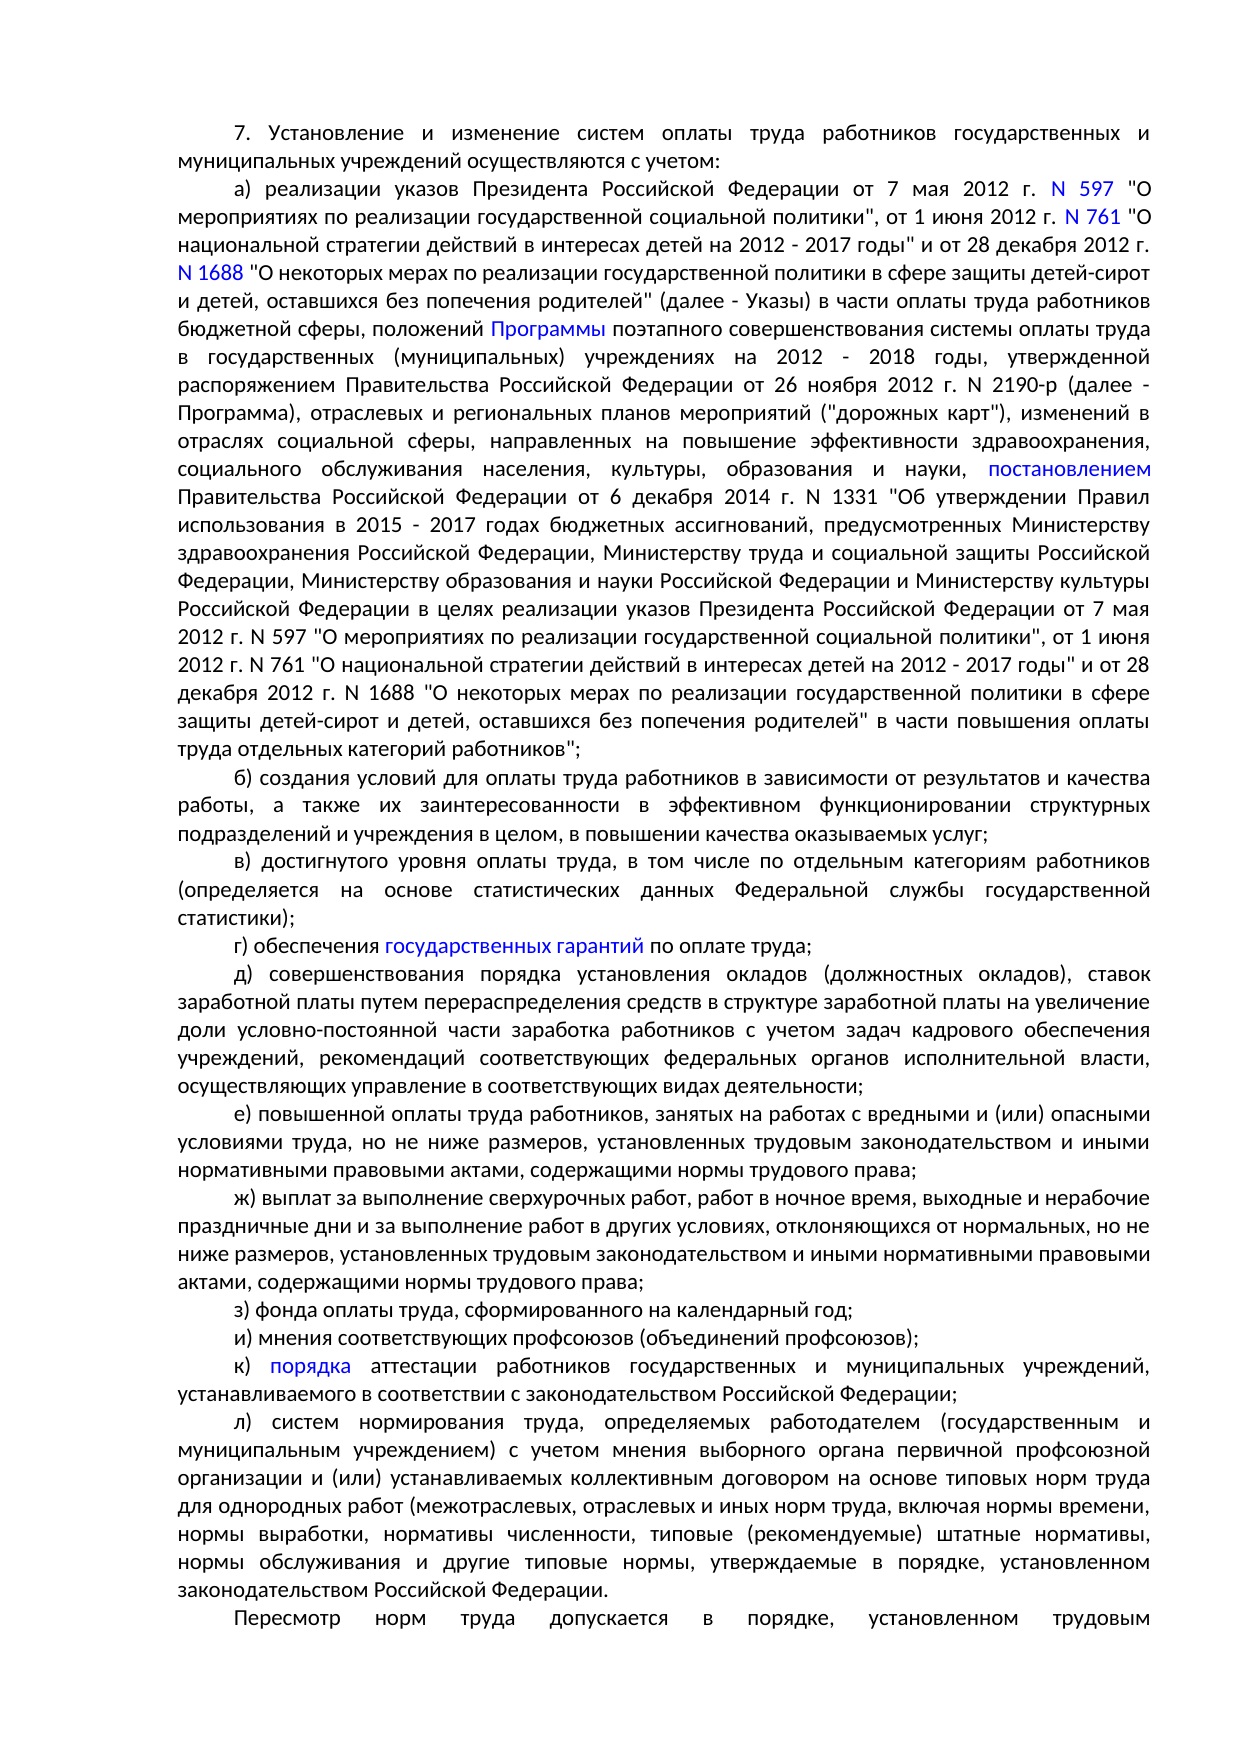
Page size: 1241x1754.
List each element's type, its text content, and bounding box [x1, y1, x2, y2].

text з) фонда оплаты труда, сформированного на календарный год; [177, 1295, 1152, 1323]
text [177, 1603, 1152, 1631]
text е) повышенной оплаты труда работников, занятых на работах с вредными и (или) опасными условиями труда, но не ниже размеров, установленных трудовым законодательством и иными нормативными правовыми актами, содержащими нормы трудового права; [177, 1099, 1152, 1183]
text г) обеспечения государственных гарантий по оплате труда; [177, 931, 1152, 959]
text 7. Установление и изменение систем оплаты труда работников государственных и муниципальных учреждений осуществляются с учетом: [177, 118, 1152, 174]
text д) совершенствования порядка установления окладов (должностных окладов), ставок заработной платы путем перераспределения средств в структуре заработной платы на увеличение доли условно-постоянной части заработка работников с учетом задач кадрового обеспечения учреждений, рекомендаций соответствующих федеральных органов исполнительной власти, осуществляющих управление в соответствующих видах деятельности; [177, 959, 1152, 1099]
text к) порядка аттестации работников государственных и муниципальных учреждений, устанавливаемого в соответствии с законодательством Российской Федерации; [177, 1351, 1152, 1407]
text л) систем нормирования труда, определяемых работодателем (государственным и муниципальным учреждением) с учетом мнения выборного органа первичной профсоюзной организации и (или) устанавливаемых коллективным договором на основе типовых норм труда для однородных работ (межотраслевых, отраслевых и иных норм труда, включая нормы времени, нормы выработки, нормативы численности, типовые (рекомендуемые) штатные нормативы, нормы обслуживания и другие типовые нормы, утверждаемые в порядке, установленном законодательством Российской Федерации. [177, 1407, 1152, 1603]
text и) мнения соответствующих профсоюзов (объединений профсоюзов); [177, 1323, 1152, 1351]
text в) достигнутого уровня оплаты труда, в том числе по отдельным категориям работников (определяется на основе статистических данных Федеральной службы государственной статистики); [177, 847, 1152, 931]
text а) реализации указов Президента Российской Федерации от 7 мая 2012 г. N 597 "О мероприятиях по реализации государственной социальной политики", от 1 июня 2012 г. N 761 "О национальной стратегии действий в интересах детей на 2012 - 2017 годы" и от 28 декабря 2012 г. N 1688 "О некоторых мерах по реализации государственной политики в сфере защиты детей-сирот и детей, оставшихся без попечения родителей" (далее - Указы) в части оплаты труда работников бюджетной сферы, положений Программы поэтапного совершенствования системы оплаты труда в государственных (муниципальных) учреждениях на 2012 - 2018 годы, утвержденной распоряжением Правительства Российской Федерации от 26 ноября 2012 г. N 2190-р (далее - Программа), отраслевых и региональных планов мероприятий ("дорожных карт"), изменений в отраслях социальной сферы, направленных на повышение эффективности здравоохранения, социального обслуживания населения, культуры, образования и науки, постановлением Правительства Российской Федерации от 6 декабря 2014 г. N 1331 "Об утверждении Правил использования в 2015 - 2017 годах бюджетных ассигнований, предусмотренных Министерству здравоохранения Российской Федерации, Министерству труда и социальной защиты Российской Федерации, Министерству образования и науки Российской Федерации и Министерству культуры Российской Федерации в целях реализации указов Президента Российской Федерации от 7 мая 2012 г. N 597 "О мероприятиях по реализации государственной социальной политики", от 1 июня 2012 г. N 761 "О национальной стратегии действий в интересах детей на 2012 - 2017 годы" и от 28 декабря 2012 г. N 1688 "О некоторых мерах по реализации государственной политики в сфере защиты детей-сирот и детей, оставшихся без попечения родителей" в части повышения оплаты труда отдельных категорий работников"; [177, 174, 1152, 763]
text ж) выплат за выполнение сверхурочных работ, работ в ночное время, выходные и нерабочие праздничные дни и за выполнение работ в других условиях, отклоняющихся от нормальных, но не ниже размеров, установленных трудовым законодательством и иными нормативными правовыми актами, содержащими нормы трудового права; [177, 1183, 1152, 1295]
text б) создания условий для оплаты труда работников в зависимости от результатов и качества работы, а также их заинтересованности в эффективном функционировании структурных подразделений и учреждения в целом, в повышении качества оказываемых услуг; [177, 763, 1152, 847]
